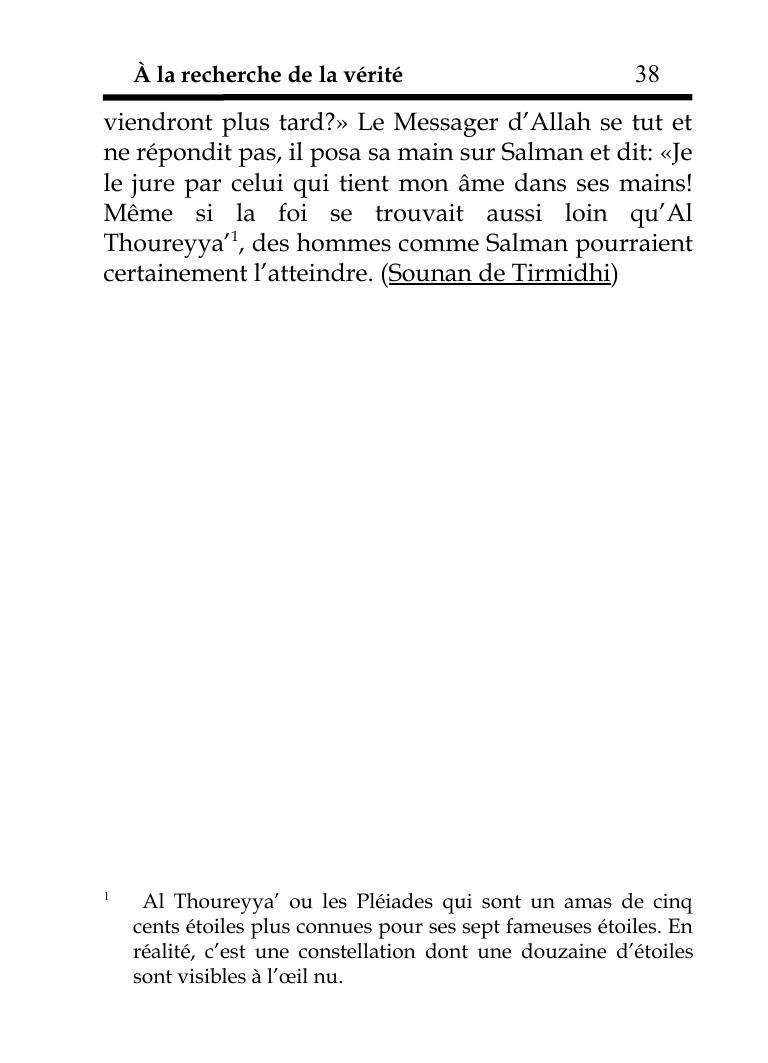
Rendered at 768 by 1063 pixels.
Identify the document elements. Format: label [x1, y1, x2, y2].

text [103, 108, 694, 288]
